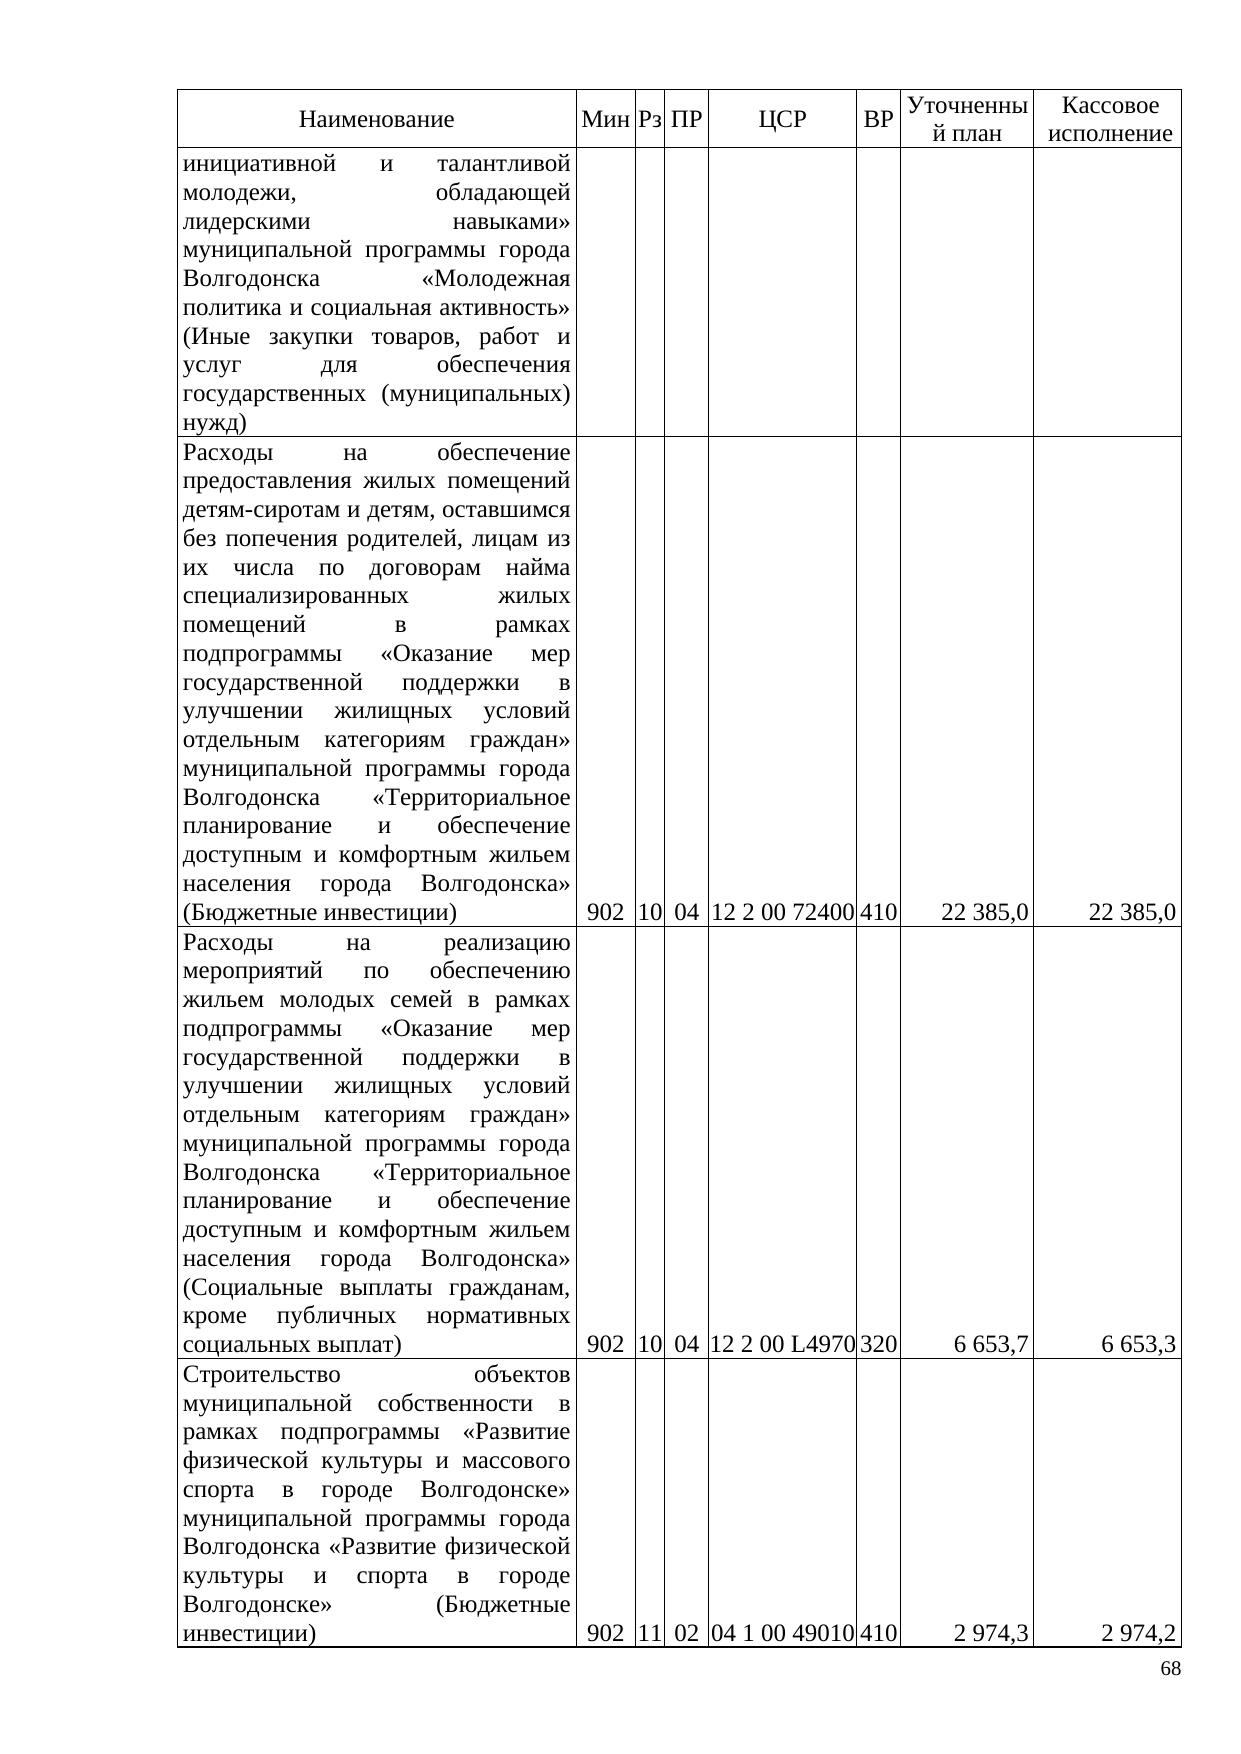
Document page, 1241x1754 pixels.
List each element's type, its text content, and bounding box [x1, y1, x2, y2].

table_header Рз [636, 90, 664, 147]
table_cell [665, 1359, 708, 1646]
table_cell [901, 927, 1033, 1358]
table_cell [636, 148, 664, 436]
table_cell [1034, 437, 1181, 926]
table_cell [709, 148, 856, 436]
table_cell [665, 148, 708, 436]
table_header Мин [577, 90, 635, 147]
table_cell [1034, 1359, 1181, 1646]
table_header ВР [857, 90, 900, 147]
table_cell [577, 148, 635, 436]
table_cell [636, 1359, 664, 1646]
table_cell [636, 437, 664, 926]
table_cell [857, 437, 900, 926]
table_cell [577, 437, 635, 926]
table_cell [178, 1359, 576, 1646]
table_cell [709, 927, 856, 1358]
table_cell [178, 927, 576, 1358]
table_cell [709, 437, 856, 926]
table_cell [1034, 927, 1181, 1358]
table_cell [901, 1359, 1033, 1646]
table_header ПР [665, 90, 708, 147]
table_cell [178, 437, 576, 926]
table_header ЦСР [709, 90, 856, 147]
table_header Наименование [178, 90, 576, 147]
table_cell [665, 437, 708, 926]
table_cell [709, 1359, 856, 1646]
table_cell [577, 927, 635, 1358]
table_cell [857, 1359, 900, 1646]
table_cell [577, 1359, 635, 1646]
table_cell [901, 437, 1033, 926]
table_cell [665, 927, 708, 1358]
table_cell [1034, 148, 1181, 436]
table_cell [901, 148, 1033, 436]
table_header Уточненный план [901, 90, 1033, 147]
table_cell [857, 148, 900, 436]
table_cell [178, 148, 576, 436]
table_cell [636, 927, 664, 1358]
table_header Кассовое исполнение [1034, 90, 1181, 147]
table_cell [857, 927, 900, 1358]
